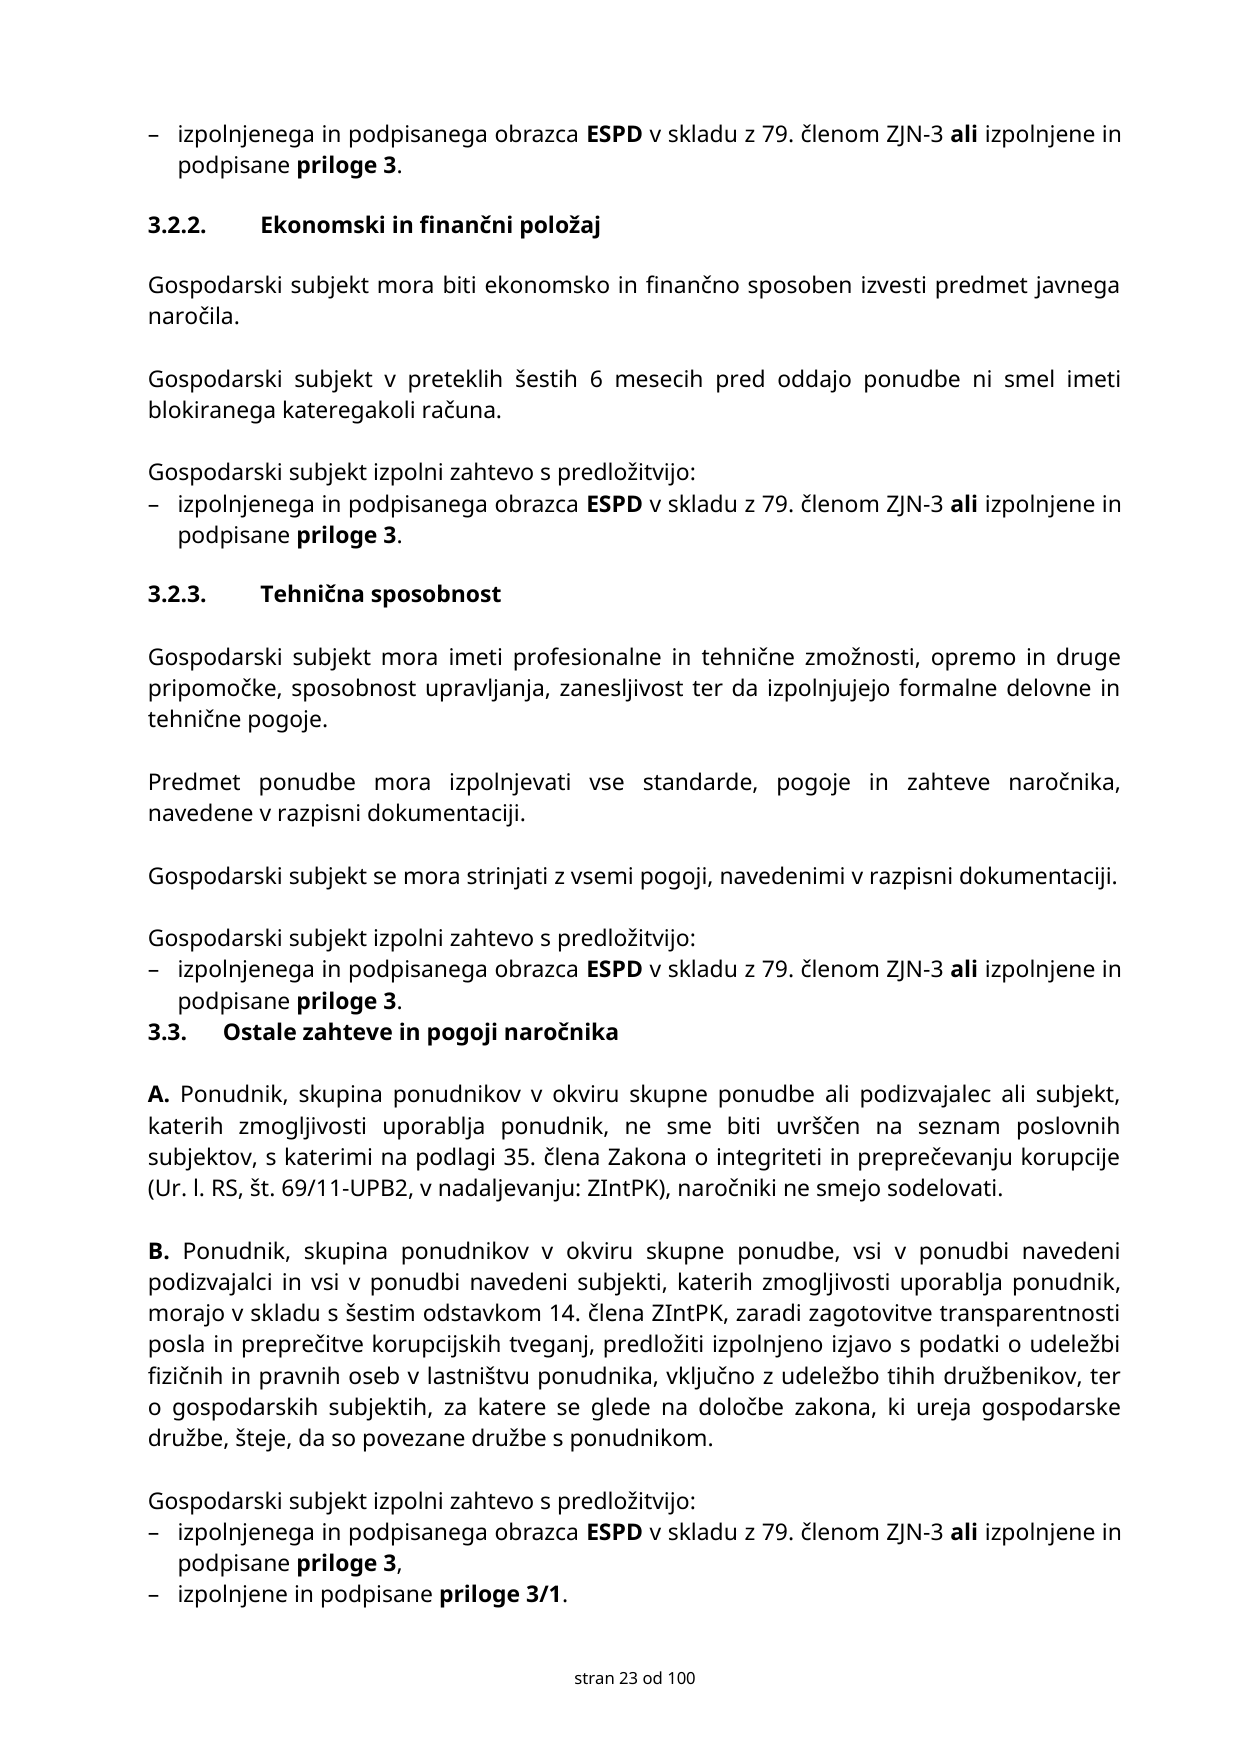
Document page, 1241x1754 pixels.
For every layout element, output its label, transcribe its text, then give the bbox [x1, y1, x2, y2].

list izpolnjenega in podpisanega obrazca ESPD v skladu z 79. členom ZJN-3 ali izpolnjene in podpisane priloge 3. [148, 487, 1122, 550]
list izpolnjenega in podpisanega obrazca ESPD v skladu z 79. členom ZJN-3 ali izpolnjene in podpisane priloge 3, [148, 1516, 1122, 1578]
text Gospodarski subjekt izpolni zahtevo s predložitvijo: [148, 1485, 1122, 1516]
text Gospodarski subjekt izpolni zahtevo s predložitvijo: [148, 922, 1122, 953]
list izpolnjenega in podpisanega obrazca ESPD v skladu z 79. členom ZJN-3 ali izpolnjene in podpisane priloge 3. [148, 953, 1122, 1016]
text B. Ponudnik, skupina ponudnikov v okviru skupne ponudbe, vsi v ponudbi navedeni podizvajalci in vsi v ponudbi navedeni subjekti, katerih zmogljivosti uporablja ponudnik, morajo v skladu s šestim odstavkom 14. člena ZIntPK, zaradi zagotovitve transparentnosti posla in preprečitve korupcijskih tveganj, predložiti izpolnjeno izjavo s podatki o udeležbi fizičnih in pravnih oseb v lastništvu ponudnika, vključno z udeležbo tihih družbenikov, ter o gospodarskih subjektih, za katere se glede na določbe zakona, ki ureja gospodarske družbe, šteje, da so povezane družbe s ponudnikom. [148, 1235, 1122, 1453]
text Gospodarski subjekt se mora strinjati z vsemi pogoji, navedenimi v razpisni dokumentaciji. [148, 860, 1122, 891]
list izpolnjenega in podpisanega obrazca ESPD v skladu z 79. členom ZJN-3 ali izpolnjene in podpisane priloge 3. [148, 118, 1122, 181]
list Tehnična sposobnost [148, 578, 1122, 610]
text Gospodarski subjekt mora imeti profesionalne in tehnične zmožnosti, opremo in druge pripomočke, sposobnost upravljanja, zanesljivost ter da izpolnjujejo formalne delovne in tehnične pogoje. [148, 641, 1122, 735]
text A. Ponudnik, skupina ponudnikov v okviru skupne ponudbe ali podizvajalec ali subjekt, katerih zmogljivosti uporablja ponudnik, ne sme biti uvrščen na seznam poslovnih subjektov, s katerimi na podlagi 35. člena Zakona o integriteti in preprečevanju korupcije (Ur. l. RS, št. 69/11-UPB2, v nadaljevanju: ZIntPK), naročniki ne smejo sodelovati. [148, 1078, 1122, 1203]
text Predmet ponudbe mora izpolnjevati vse standarde, pogoje in zahteve naročnika, navedene v razpisni dokumentaciji. [148, 766, 1122, 828]
text Gospodarski subjekt v preteklih šestih 6 mesecih pred oddajo ponudbe ni smel imeti blokiranega kateregakoli računa. [148, 362, 1122, 425]
list Ostale zahteve in pogoji naročnika [148, 1016, 1122, 1047]
text Gospodarski subjekt mora biti ekonomsko in finančno sposoben izvesti predmet javnega naročila. [148, 269, 1122, 331]
list izpolnjene in podpisane priloge 3/1. [148, 1578, 1122, 1610]
list Ekonomski in finančni položaj [148, 209, 1122, 240]
text Gospodarski subjekt izpolni zahtevo s predložitvijo: [148, 456, 1122, 487]
